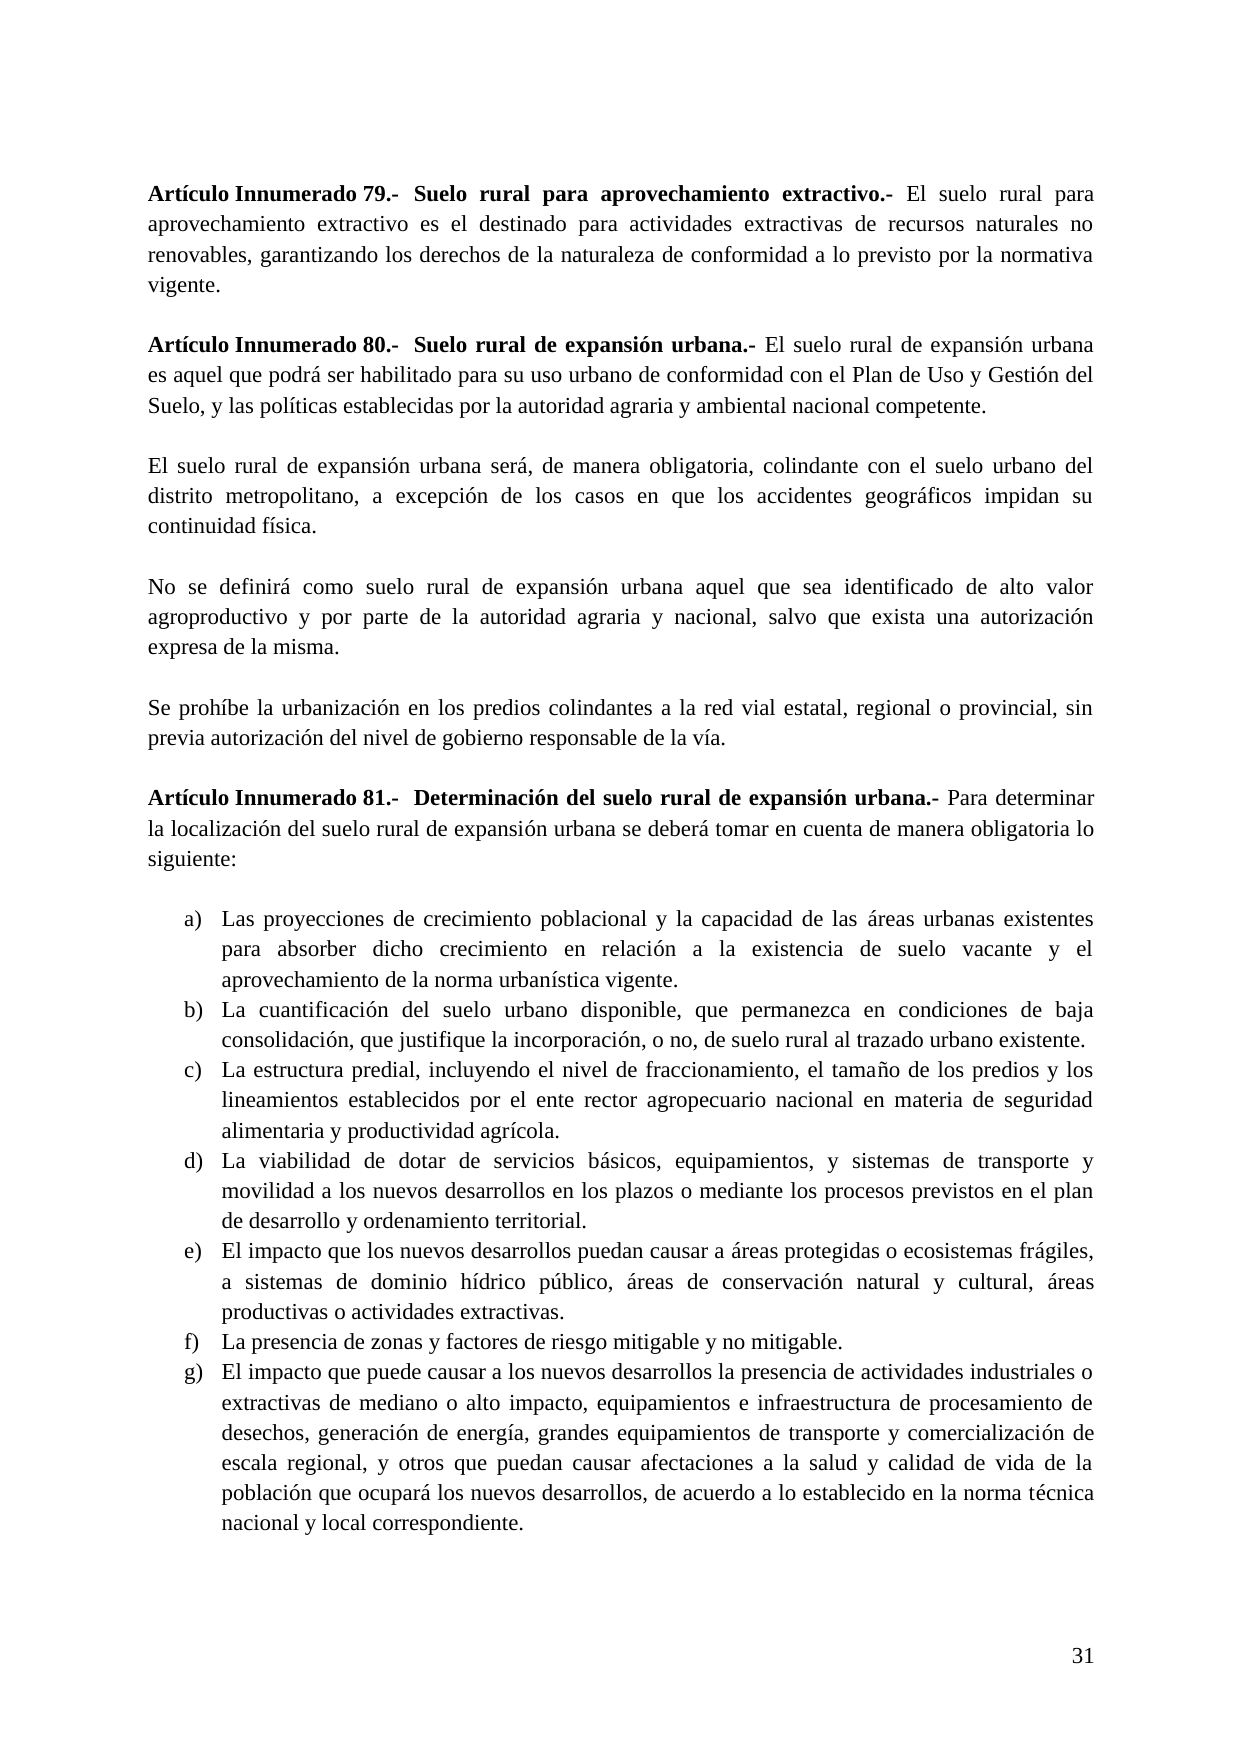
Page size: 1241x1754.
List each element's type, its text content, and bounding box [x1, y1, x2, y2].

list Suelo rural para aprovechamiento extractivo.- El suelo rural para aprovechamiento extractivo es el destinado para actividades extractivas de recursos naturales no renovables, garantizando los derechos de la naturaleza de conformidad a lo previsto por la normativa vigente. [148, 180, 1094, 297]
text No se definirá como suelo rural de expansión urbana aquel que sea identificado de alto valor agroproductivo y por parte de la autoridad agraria y nacional, salvo que exista una autorización expresa de la misma. [148, 573, 1094, 660]
list El impacto que los nuevos desarrollos puedan causar a áreas protegidas o ecosistemas frágiles, a sistemas de dominio hídrico público, áreas de conservación natural y cultural, áreas productivas o actividades extractivas. [184, 1237, 1094, 1324]
text El suelo rural de expansión urbana será, de manera obligatoria, colindante con el suelo urbano del distrito metropolitano, a excepción de los casos en que los accidentes geográficos impidan su continuidad física. [148, 452, 1094, 539]
text Se prohíbe la urbanización en los predios colindantes a la red vial estatal, regional o provincial, sin previa autorización del nivel de gobierno responsable de la vía. [148, 694, 1094, 750]
list El impacto que puede causar a los nuevos desarrollos la presencia de actividades industriales o extractivas de mediano o alto impacto, equipamientos e infraestructura de procesamiento de desechos, generación de energía, grandes equipamientos de transporte y comercialización de escala regional, y otros que puedan causar afectaciones a la salud y calidad de vida de la población que ocupará los nuevos desarrollos, de acuerdo a lo establecido en la norma técnica nacional y local correspondiente. [184, 1358, 1094, 1536]
list Las proyecciones de crecimiento poblacional y la capacidad de las áreas urbanas existentes para absorber dicho crecimiento en relación a la existencia de suelo vacante y el aprovechamiento de la norma urbanística vigente. [184, 905, 1094, 992]
list La viabilidad de dotar de servicios básicos, equipamientos, y sistemas de transporte y movilidad a los nuevos desarrollos en los plazos o mediante los procesos previstos en el plan de desarrollo y ordenamiento territorial. [184, 1147, 1094, 1234]
list Suelo rural de expansión urbana.- El suelo rural de expansión urbana es aquel que podrá ser habilitado para su uso urbano de conformidad con el Plan de Uso y Gestión del Suelo, y las políticas establecidas por la autoridad agraria y ambiental nacional competente. [148, 331, 1094, 418]
list Determinación del suelo rural de expansión urbana.- Para determinar la localización del suelo rural de expansión urbana se deberá tomar en cuenta de manera obligatoria lo siguiente: [148, 784, 1094, 871]
list La cuantificación del suelo urbano disponible, que permanezca en condiciones de baja consolidación, que justifique la incorporación, o no, de suelo rural al trazado urbano existente. [184, 996, 1094, 1052]
list La estructura predial, incluyendo el nivel de fraccionamiento, el tamaño de los predios y los lineamientos establecidos por el ente rector agropecuario nacional en materia de seguridad alimentaria y productividad agrícola. [184, 1056, 1094, 1143]
list La presencia de zonas y factores de riesgo mitigable y no mitigable. [184, 1328, 1094, 1354]
